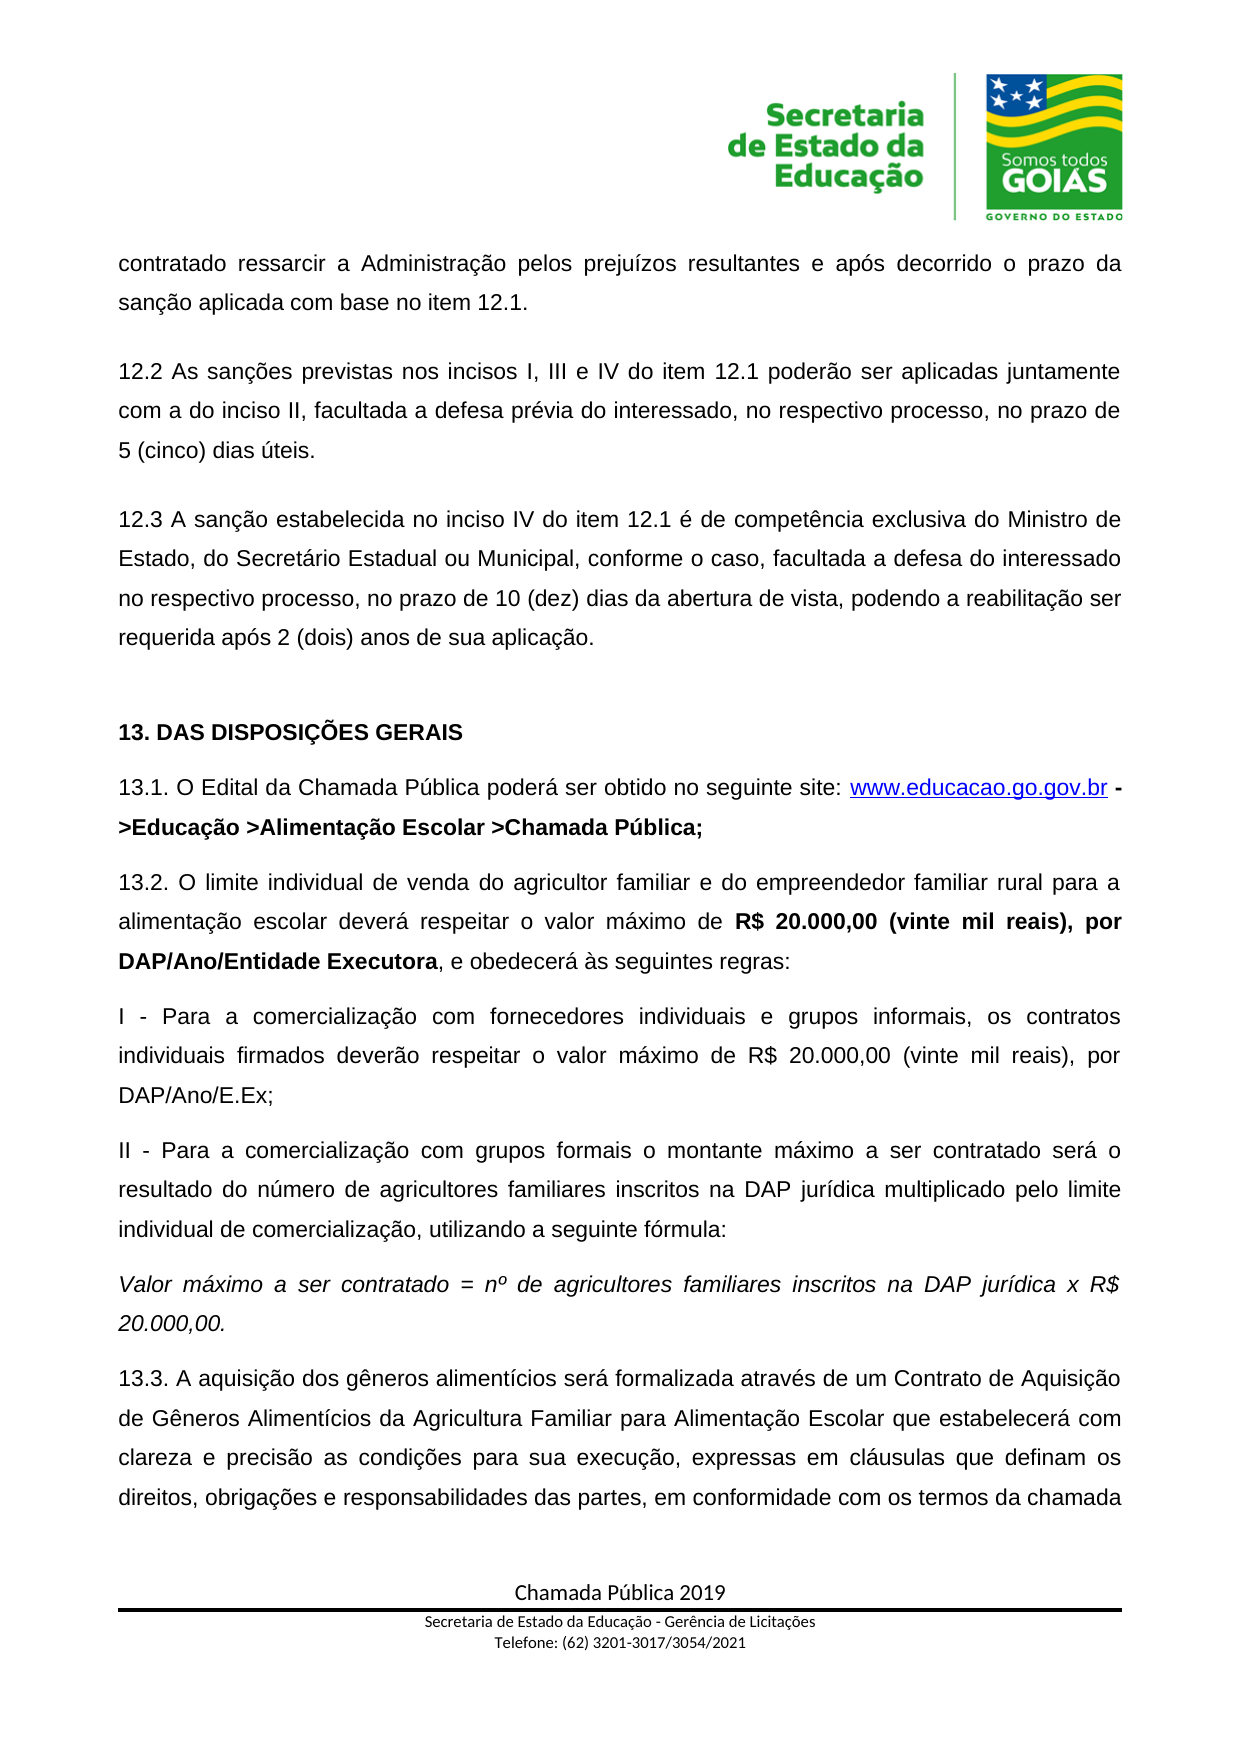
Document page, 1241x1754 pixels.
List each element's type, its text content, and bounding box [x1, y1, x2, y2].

picture [727, 73, 1123, 222]
text 13.1. O Edital da Chamada Pública poderá ser obtido no seguinte site: www.educacao.go.gov.br ->Educação >Alimentação Escolar >Chamada Pública; [118, 774, 1122, 840]
text Valor máximo a ser contratado = nº de agricultores familiares inscritos na DAP jurídica x R$ 20.000,00. [118, 1271, 1122, 1337]
text I - Para a comercialização com fornecedores individuais e grupos informais, os contratos individuais firmados deverão respeitar o valor máximo de R$ 20.000,00 (vinte mil reais), por DAP/Ano/E.Ex; [118, 1003, 1122, 1108]
text 13.2. O limite individual de venda do agricultor familiar e do empreendedor familiar rural para a alimentação escolar deverá respeitar o valor máximo de R$ 20.000,00 (vinte mil reais), por DAP/Ano/Entidade Executora, e obedecerá às seguintes regras: [118, 869, 1122, 974]
text 13. DAS DISPOSIÇÕES GERAIS [118, 719, 1122, 745]
text II - Para a comercialização com grupos formais o montante máximo a ser contratado será o resultado do número de agricultores familiares inscritos na DAP jurídica multiplicado pelo limite individual de comercialização, utilizando a seguinte fórmula: [118, 1137, 1122, 1242]
text 12.2 As sanções previstas nos incisos I, III e IV do item 12.1 poderão ser aplicadas juntamente com a do inciso II, facultada a defesa prévia do interessado, no respectivo processo, no prazo de 5 (cinco) dias úteis. [118, 358, 1122, 463]
text 12.3 A sanção estabelecida no inciso IV do item 12.1 é de competência exclusiva do Ministro de Estado, do Secretário Estadual ou Municipal, conforme o caso, facultada a defesa do interessado no respectivo processo, no prazo de 10 (dez) dias da abertura de vista, podendo a reabilitação ser requerida após 2 (dois) anos de sua aplicação. [118, 506, 1122, 650]
